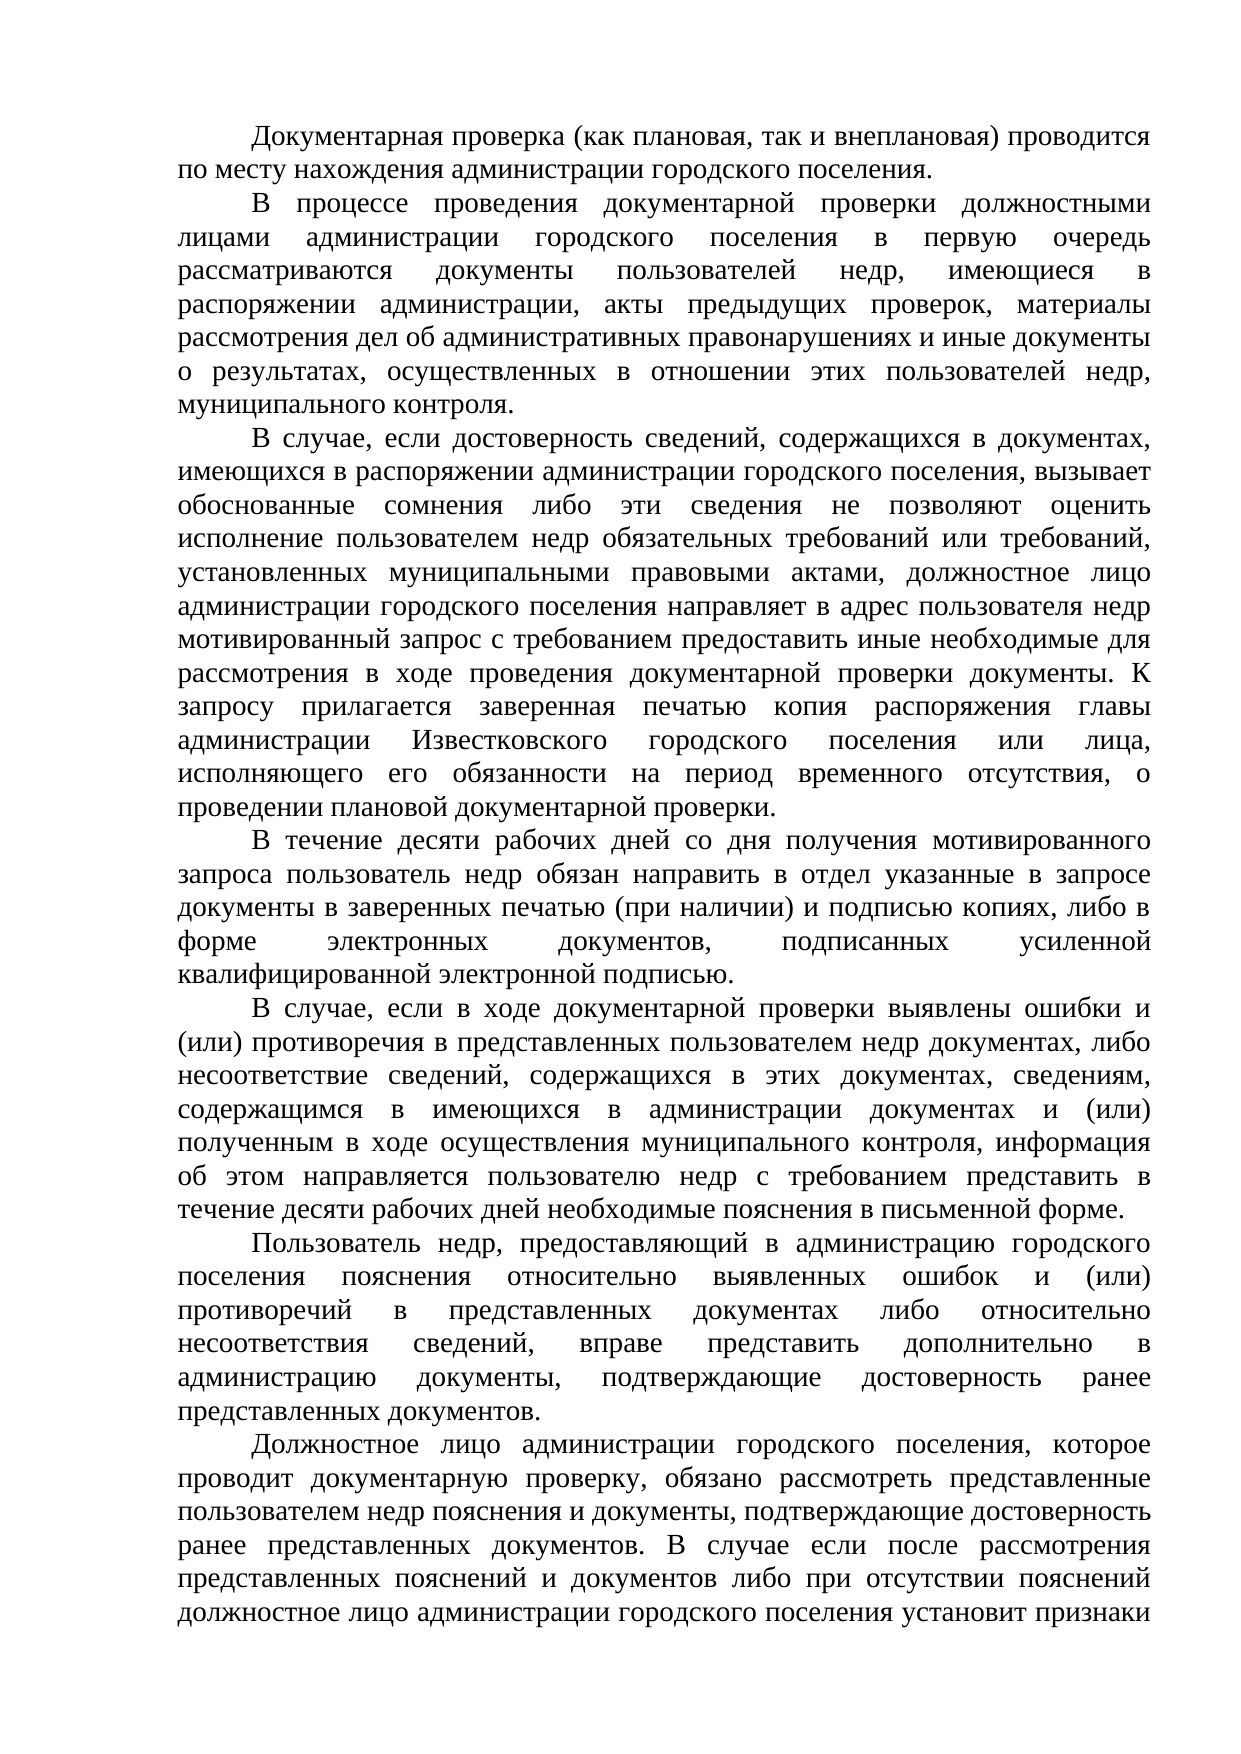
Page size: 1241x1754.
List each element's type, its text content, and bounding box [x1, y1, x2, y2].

text Пользователь недр, предоставляющий в администрацию городского поселения пояснения относительно выявленных ошибок и (или) противоречий в представленных документах либо относительно несоответствия сведений, вправе представить дополнительно в администрацию документы, подтверждающие достоверность ранее представленных документов. [177, 1225, 1152, 1426]
text В процессе проведения документарной проверки должностными лицами администрации городского поселения в первую очередь рассматриваются документы пользователей недр, имеющиеся в распоряжении администрации, акты предыдущих проверок, материалы рассмотрения дел об административных правонарушениях и иные документы о результатах, осуществленных в отношении этих пользователей недр, муниципального контроля. [177, 185, 1152, 420]
text В течение десяти рабочих дней со дня получения мотивированного запроса пользователь недр обязан направить в отдел указанные в запросе документы в заверенных печатью (при наличии) и подписью копиях, либо в форме электронных документов, подписанных усиленной квалифицированной электронной подписью. [177, 822, 1152, 990]
text Документарная проверка (как плановая, так и внеплановая) проводится по месту нахождения администрации городского поселения. [177, 118, 1152, 185]
text В случае, если достоверность сведений, содержащихся в документах, имеющихся в распоряжении администрации городского поселения, вызывает обоснованные сомнения либо эти сведения не позволяют оценить исполнение пользователем недр обязательных требований или требований, установленных муниципальными правовыми актами, должностное лицо администрации городского поселения направляет в адрес пользователя недр мотивированный запрос с требованием предоставить иные необходимые для рассмотрения в ходе проведения документарной проверки документы. К запросу прилагается заверенная печатью копия распоряжения главы администрации Известковского городского поселения или лица, исполняющего его обязанности на период временного отсутствия, о проведении плановой документарной проверки. [177, 420, 1152, 822]
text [177, 1426, 1152, 1627]
text В случае, если в ходе документарной проверки выявлены ошибки и (или) противоречия в представленных пользователем недр документах, либо несоответствие сведений, содержащихся в этих документах, сведениям, содержащимся в имеющихся в администрации документах и (или) полученным в ходе осуществления муниципального контроля, информация об этом направляется пользователю недр с требованием представить в течение десяти рабочих дней необходимые пояснения в письменной форме. [177, 990, 1152, 1225]
